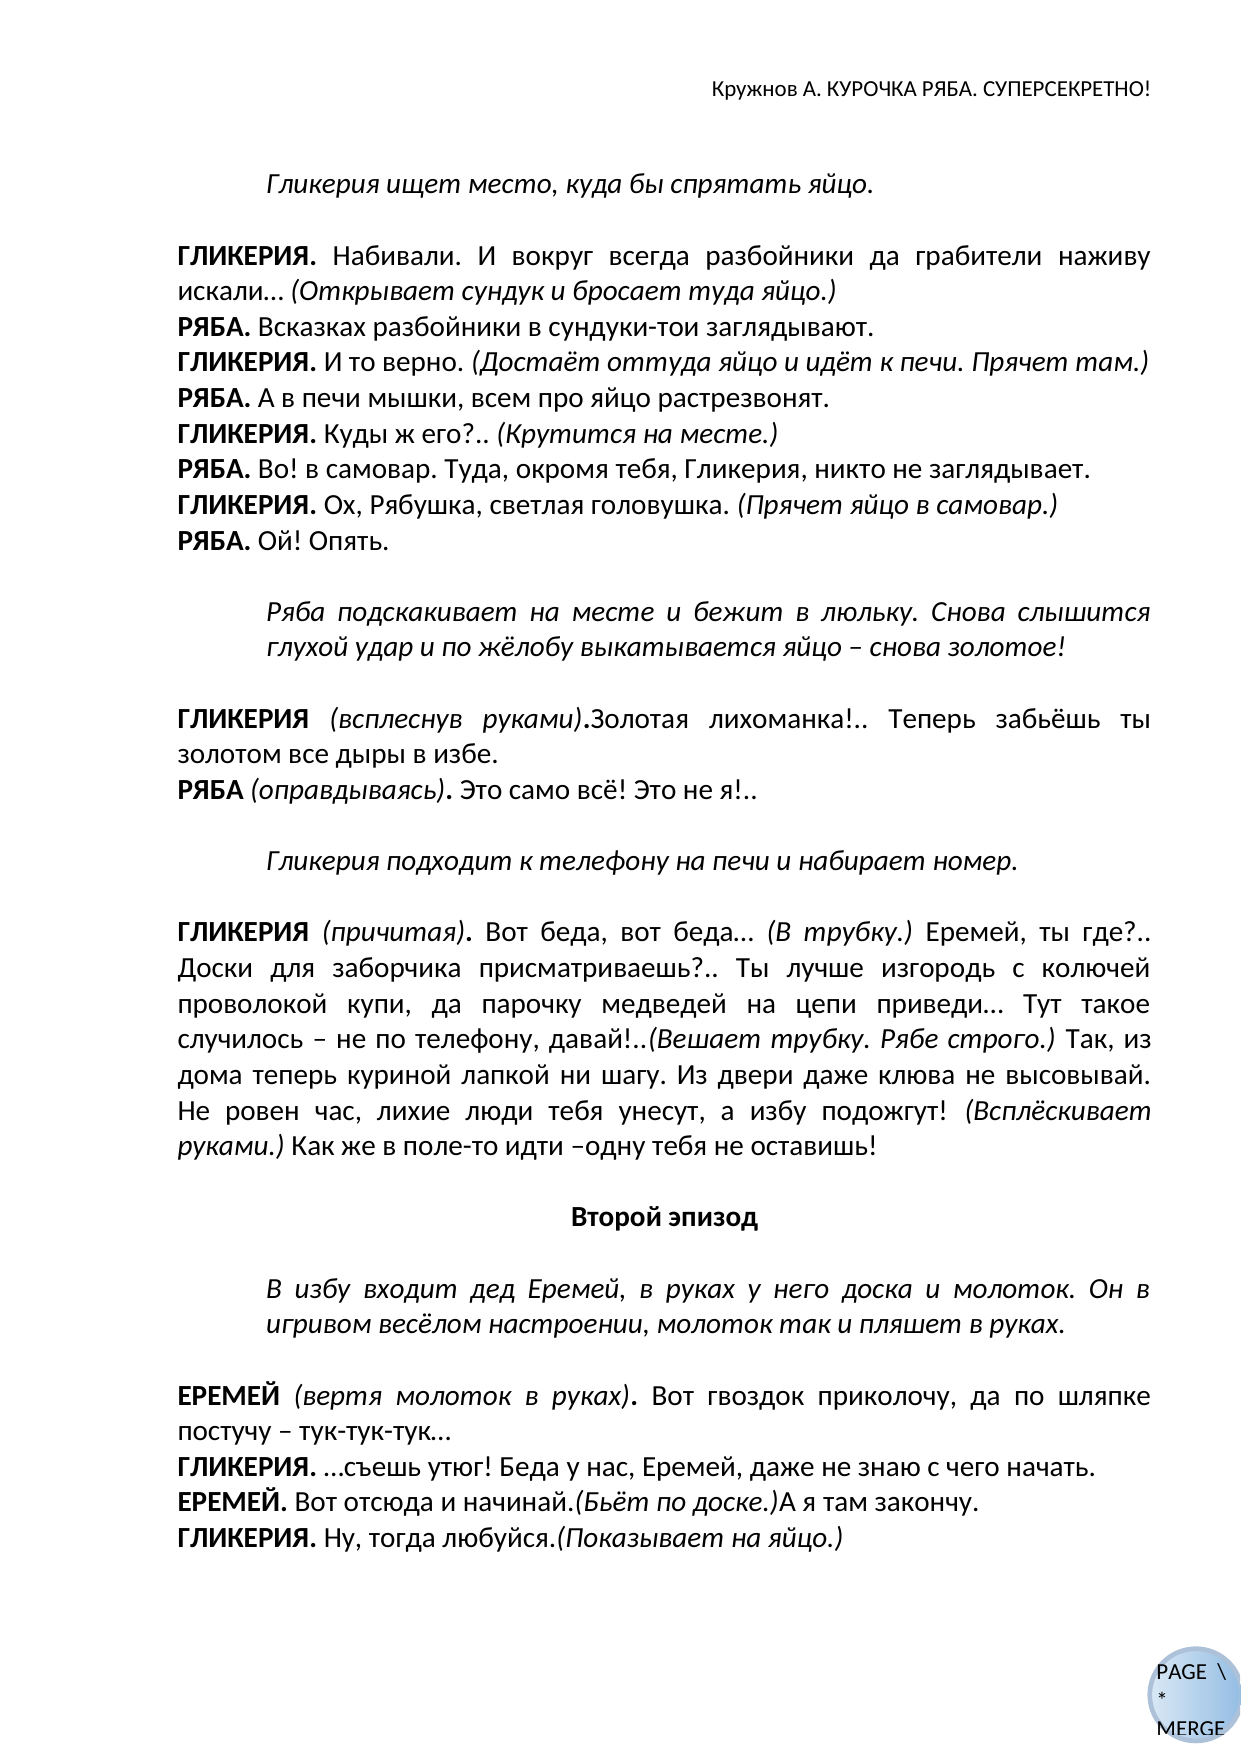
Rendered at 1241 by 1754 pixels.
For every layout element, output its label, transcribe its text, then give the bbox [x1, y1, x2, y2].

text ЕРЕМЕЙ. Вот отсюда и начинай.(Бьёт по доске.)А я там закончу. [177, 1483, 1152, 1519]
text Ряба подскакивает на месте и бежит в люльку. Снова слышится глухой удар и по жёлобу выкатывается яйцо – снова золотое! [266, 593, 1152, 664]
text В избу входит дед Еремей, в руках у него доска и молоток. Он в игривом весёлом настроении, молоток так и пляшет в руках. [266, 1270, 1152, 1341]
text ГЛИКЕРИЯ (причитая). Вот беда, вот беда… (В трубку.) Еремей, ты где?.. Доски для заборчика присматриваешь?.. Ты лучше изгородь с колючей проволокой купи, да парочку медведей на цепи приведи… Тут такое случилось – не по телефону, давай!..(Вешает трубку. Рябе строго.) Так, из дома теперь куриной лапкой ни шагу. Из двери даже клюва не высовывай. Не ровен час, лихие люди тебя унесут, а избу подожгут! (Всплёскивает руками.) Как же в поле-то идти –одну тебя не оставишь! [177, 913, 1152, 1163]
text Гликерия подходит к телефону на печи и набирает номер. [266, 842, 1152, 878]
text РЯБА. Ой! Опять. [177, 522, 1152, 557]
text ГЛИКЕРИЯ. Ох, Рябушка, светлая головушка. (Прячет яйцо в самовар.) [177, 486, 1152, 522]
text ГЛИКЕРИЯ. …съешь утюг! Беда у нас, Еремей, даже не знаю с чего начать. [177, 1448, 1152, 1483]
text ГЛИКЕРИЯ. Куды ж его?.. (Крутится на месте.) [177, 415, 1152, 450]
subtitle Второй эпизод [177, 1198, 1152, 1234]
text РЯБА (оправдываясь). Это само всё! Это не я!.. [177, 771, 1152, 807]
text ЕРЕМЕЙ (вертя молоток в руках). Вот гвоздок приколочу, да по шляпке постучу – тук-тук-тук… [177, 1377, 1152, 1448]
text ГЛИКЕРИЯ. Ну, тогда любуйся.(Показывает на яйцо.) [177, 1519, 1152, 1555]
text ГЛИКЕРИЯ. И то верно. (Достаёт оттуда яйцо и идёт к печи. Прячет там.) [177, 343, 1152, 379]
text РЯБА. Всказках разбойники в сундуки-тои заглядывают. [177, 308, 1152, 343]
text Гликерия ищет место, куда бы спрятать яйцо. [266, 165, 1152, 201]
text РЯБА. А в печи мышки, всем про яйцо растрезвонят. [177, 379, 1152, 415]
text ГЛИКЕРИЯ (всплеснув руками).Золотая лихоманка!.. Теперь забьёшь ты золотом все дыры в избе. [177, 700, 1152, 771]
text ГЛИКЕРИЯ. Набивали. И вокруг всегда разбойники да грабители наживу искали… (Открывает сундук и бросает туда яйцо.) [177, 237, 1152, 308]
text РЯБА. Во! в самовар. Туда, окромя тебя, Гликерия, никто не заглядывает. [177, 450, 1152, 486]
